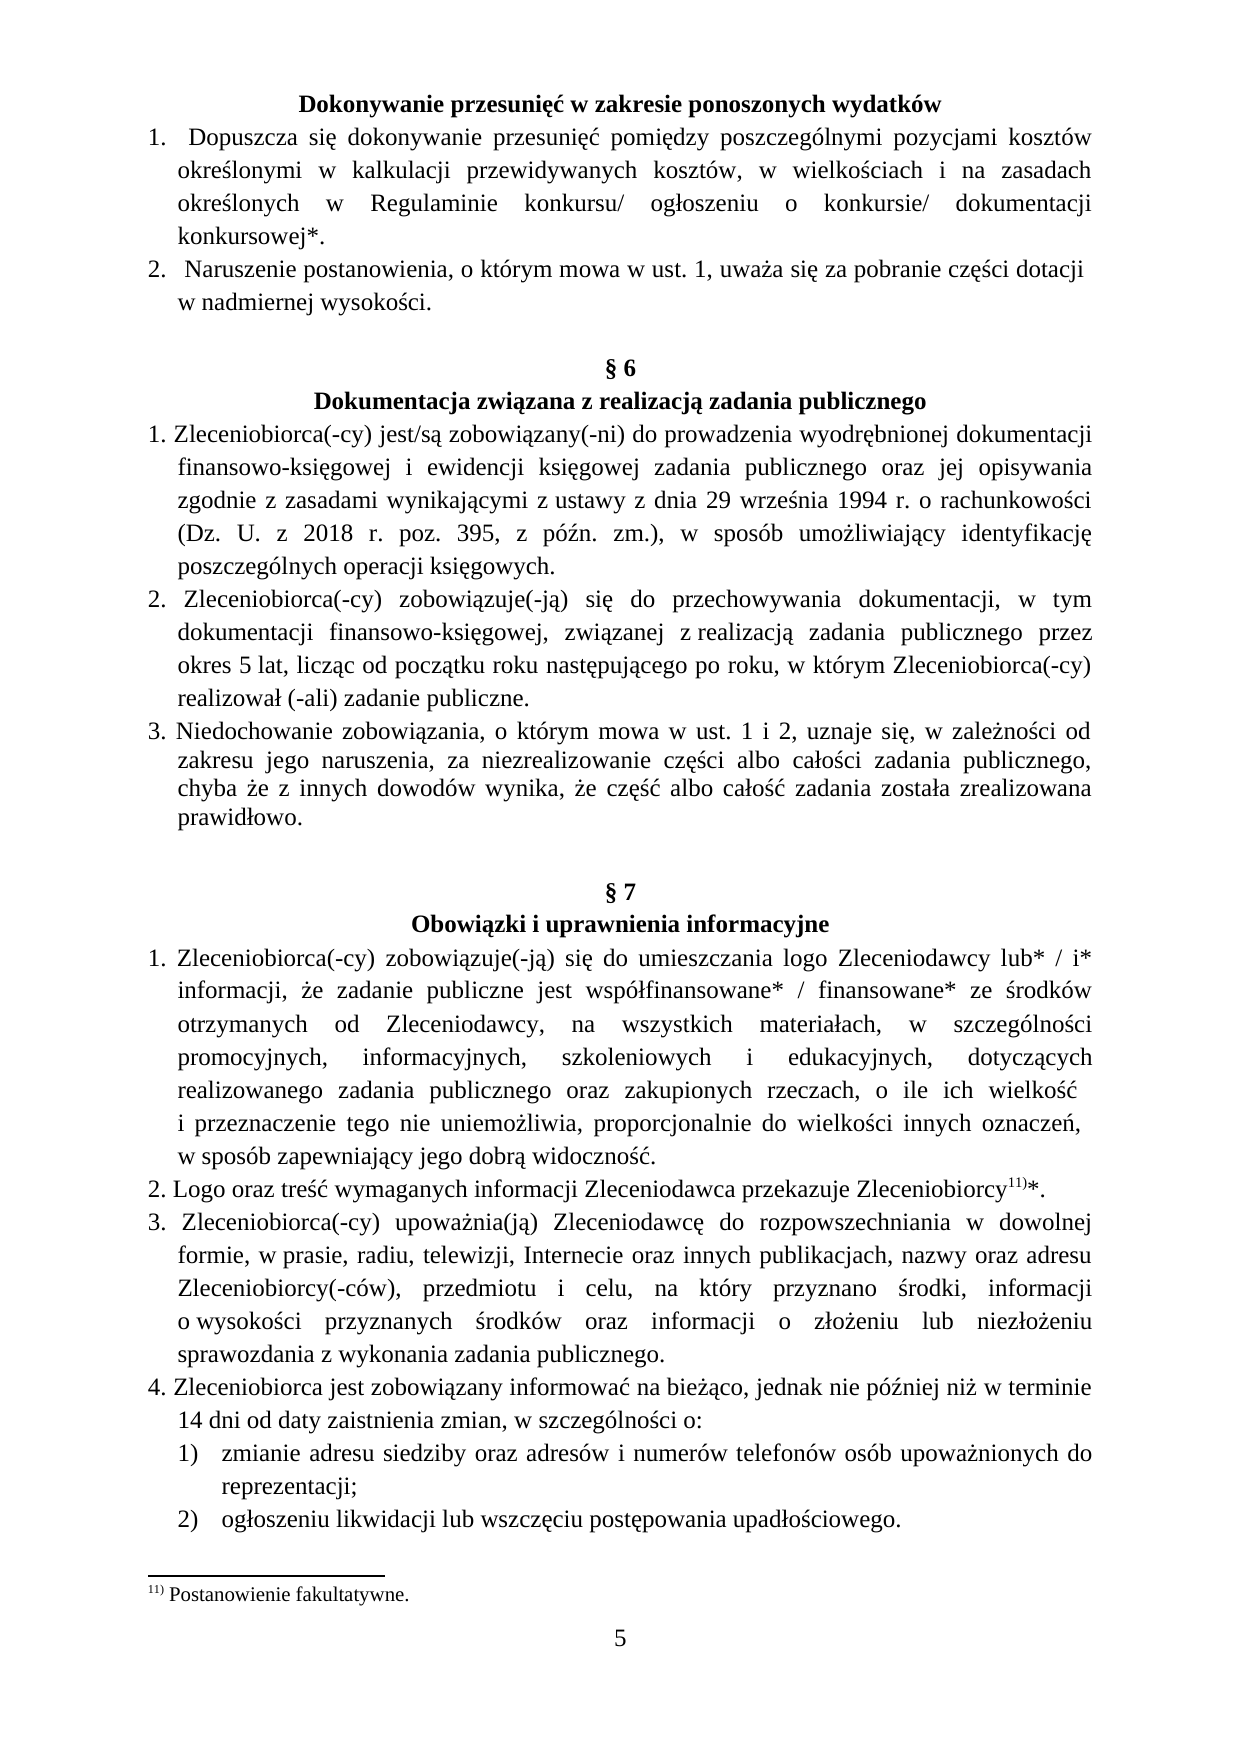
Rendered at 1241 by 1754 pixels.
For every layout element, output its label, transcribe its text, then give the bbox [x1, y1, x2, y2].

text 2. Logo oraz treść wymaganych informacji Zleceniodawca przekazuje Zleceniobiorcy)*. [148, 1174, 1093, 1202]
text 1. Zleceniobiorca(-cy) zobowiązuje(-ją) się do umieszczania logo Zleceniodawcy lub* / i* informacji, że zadanie publiczne jest współfinansowane* / finansowane* ze środków otrzymanych od Zleceniodawcy, na wszystkich materiałach, w szczególności promocyjnych, informacyjnych, szkoleniowych i edukacyjnych, dotyczących realizowanego zadania publicznego oraz zakupionych rzeczach, o ile ich wielkość i przeznaczenie tego nie uniemożliwia, proporcjonalnie do wielkości innych oznaczeń, w sposób zapewniający jego dobrą widoczność. [148, 943, 1093, 1169]
text 1. Zleceniobiorca(-cy) jest/są zobowiązany(-ni) do prowadzenia wyodrębnionej dokumentacji finansowo-księgowej i ewidencji księgowej zadania publicznego oraz jej opisywania zgodnie z zasadami wynikającymi z ustawy z dnia 29 września 1994 r. o rachunkowości (Dz. U. z 2018 r. poz. 395, z późn. zm.), w sposób umożliwiający identyfikację poszczególnych operacji księgowych. [148, 419, 1093, 580]
text 2. Zleceniobiorca(-cy) zobowiązuje(-ją) się do przechowywania dokumentacji, w tym dokumentacji finansowo-księgowej, związanej z realizacją zadania publicznego przez okres 5 lat, licząc od początku roku następującego po roku, w którym Zleceniobiorca(-cy) realizował (-ali) zadanie publiczne. [148, 584, 1093, 712]
list Naruszenie postanowienia, o którym mowa w ust. 1, uważa się za pobranie części dotacji w nadmiernej wysokości. [148, 254, 1093, 316]
text Dokonywanie przesunięć w zakresie ponoszonych wydatków [148, 89, 1093, 117]
list zmianie adresu siedziby oraz adresów i numerów telefonów osób upoważnionych do reprezentacji; [177, 1438, 1093, 1500]
text § 6 [148, 353, 1093, 382]
text Dokumentacja związana z realizacją zadania publicznego [148, 386, 1093, 414]
text 4. Zleceniobiorca jest zobowiązany informować na bieżąco, jednak nie później niż w terminie 14 dni od daty zaistnienia zmian, w szczególności o: [148, 1372, 1093, 1434]
text 3. Niedochowanie zobowiązania, o którym mowa w ust. 1 i 2, uznaje się, w zależności od zakresu jego naruszenia, za niezrealizowanie części albo całości zadania publicznego, chyba że z innych dowodów wynika, że część albo całość zadania została zrealizowana prawidłowo. [148, 716, 1093, 831]
text § 7 [148, 877, 1093, 905]
text 3. Zleceniobiorca(-cy) upoważnia(ją) Zleceniodawcę do rozpowszechniania w dowolnej formie, w prasie, radiu, telewizji, Internecie oraz innych publikacjach, nazwy oraz adresu Zleceniobiorcy(-ców), przedmiotu i celu, na który przyznano środki, informacji o wysokości przyznanych środków oraz informacji o złożeniu lub niezłożeniu sprawozdania z wykonania zadania publicznego. [148, 1207, 1093, 1368]
list ogłoszeniu likwidacji lub wszczęciu postępowania upadłościowego. [177, 1504, 1093, 1533]
list Dopuszcza się dokonywanie przesunięć pomiędzy poszczególnymi pozycjami kosztów określonymi w kalkulacji przewidywanych kosztów, w wielkościach i na zasadach określonych w Regulaminie konkursu/ ogłoszeniu o konkursie/ dokumentacji konkursowej*. [148, 122, 1093, 249]
text Obowiązki i uprawnienia informacyjne [148, 909, 1093, 938]
